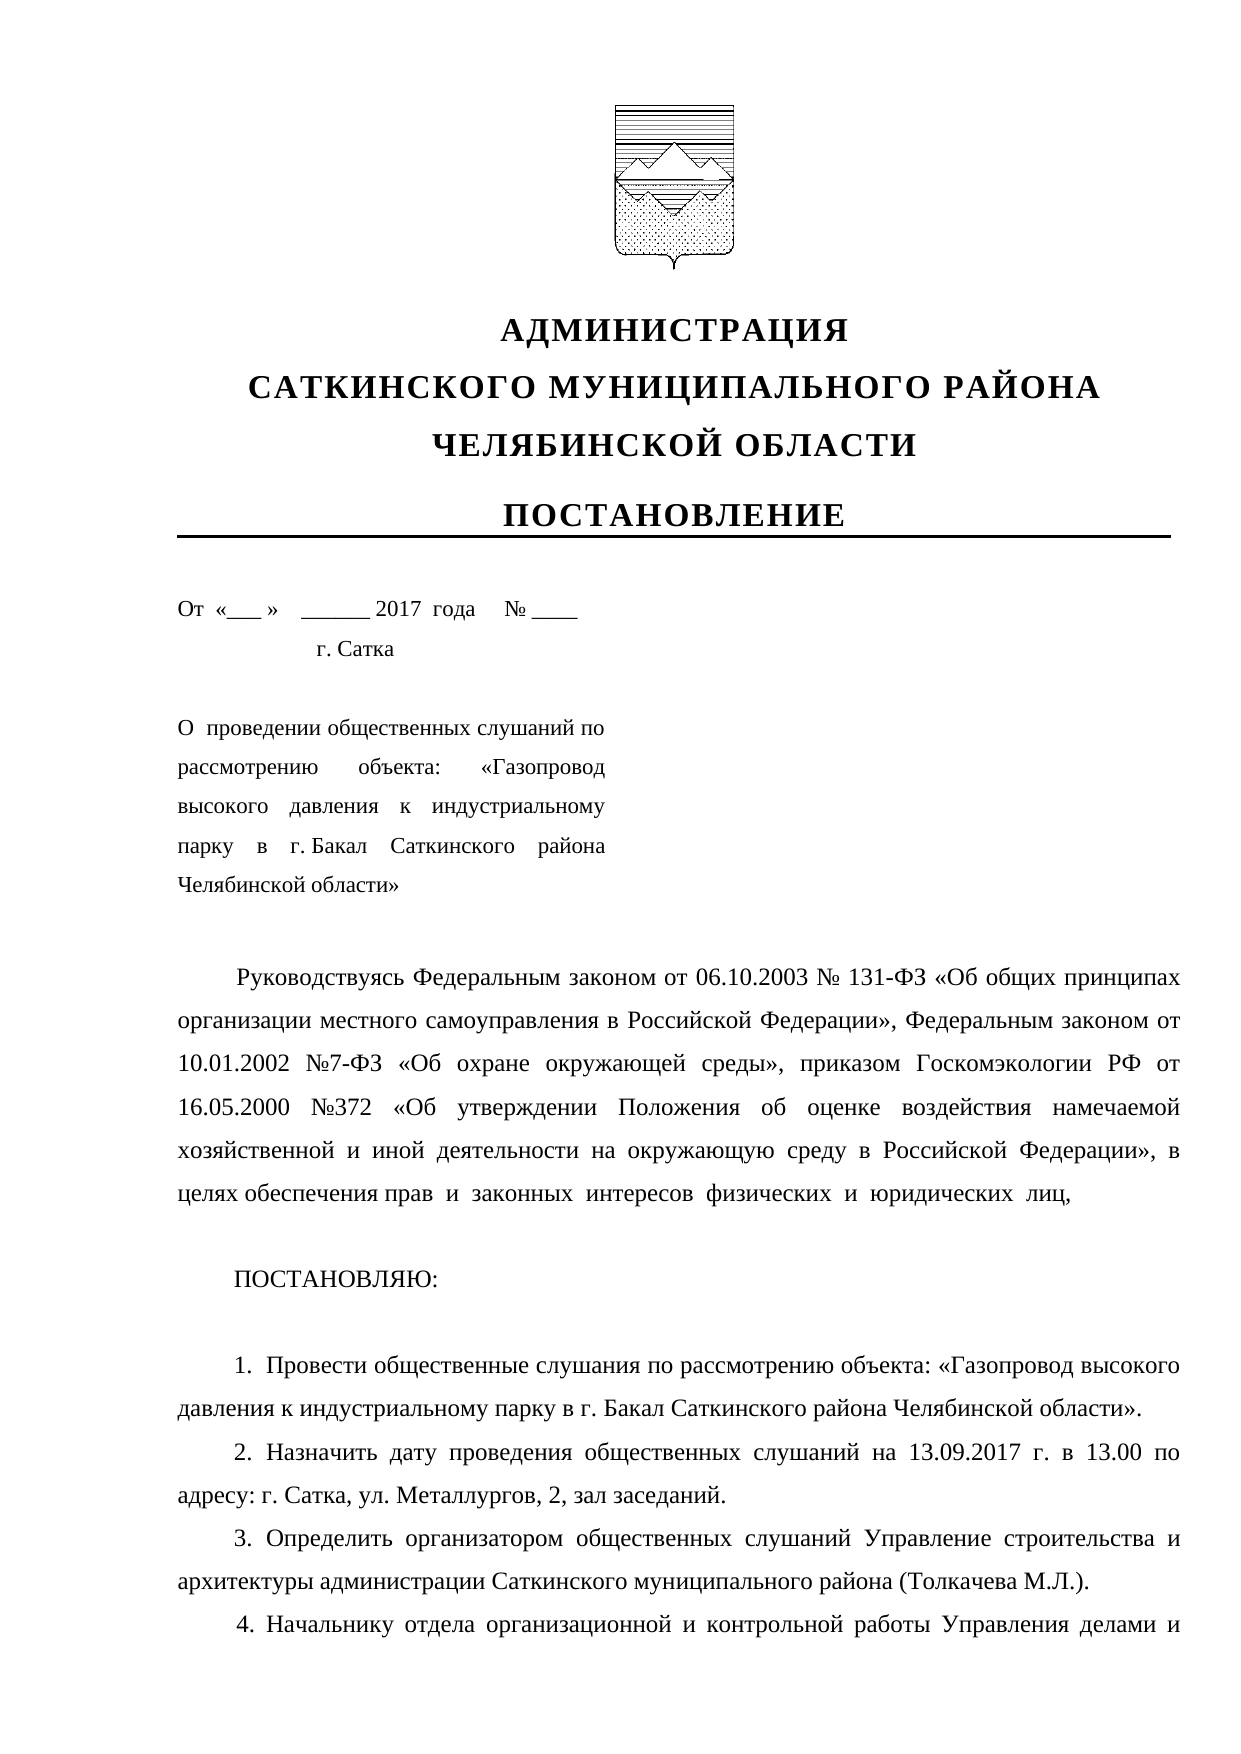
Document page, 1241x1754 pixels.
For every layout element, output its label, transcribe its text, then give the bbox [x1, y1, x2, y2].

text От «___ » ______ 2017 года № ____ [177, 595, 620, 621]
text ПОСТАНОВЛЯЮ: [177, 1264, 1181, 1293]
text ЧЕЛЯБИНСКОЙ ОБЛАСТИ [177, 425, 1171, 463]
subtitle О проведении общественных слушаний по рассмотрению объекта: «Газопровод высокого давления к индустриальному парку в г. Бакал Саткинского района Челябинской области» [177, 713, 605, 898]
text АДМИНИСТРАЦИЯ [177, 310, 1171, 348]
list Провести общественные слушания по рассмотрению объекта: «Газопровод высокого давления к индустриальному парку в г. Бакал Саткинского района Челябинской области». [177, 1350, 1181, 1422]
text САТКИНСКОГО МУНИЦИПАЛЬНОГО РАЙОНА [177, 367, 1171, 406]
picture [612, 101, 736, 271]
text г. Сатка [177, 634, 533, 661]
text Руководствуясь Федеральным законом от 06.10.2003 № 131-ФЗ «Об общих принципах организации местного самоуправления в Российской Федерации», Федеральным законом от 10.01.2002 №7-ФЗ «Об охране окружающей среды», приказом Госкомэкологии РФ от 16.05.2000 №372 «Об утверждении Положения об оценке воздействия намечаемой хозяйственной и иной деятельности на окружающую среду в Российской Федерации», в целях обеспечения прав и законных интересов физических и юридических лиц, [177, 962, 1181, 1207]
text ПОСТАНОВЛЕНИЕ [177, 495, 1171, 535]
list Назначить дату проведения общественных слушаний на 13.09.2017 г. в 13.00 по адресу: г. Сатка, ул. Металлургов, 2, зал заседаний. [177, 1437, 1181, 1508]
list Определить организатором общественных слушаний Управление строительства и архитектуры администрации Саткинского муниципального района (Толкачева М.Л.). [177, 1523, 1181, 1595]
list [177, 1609, 1181, 1638]
